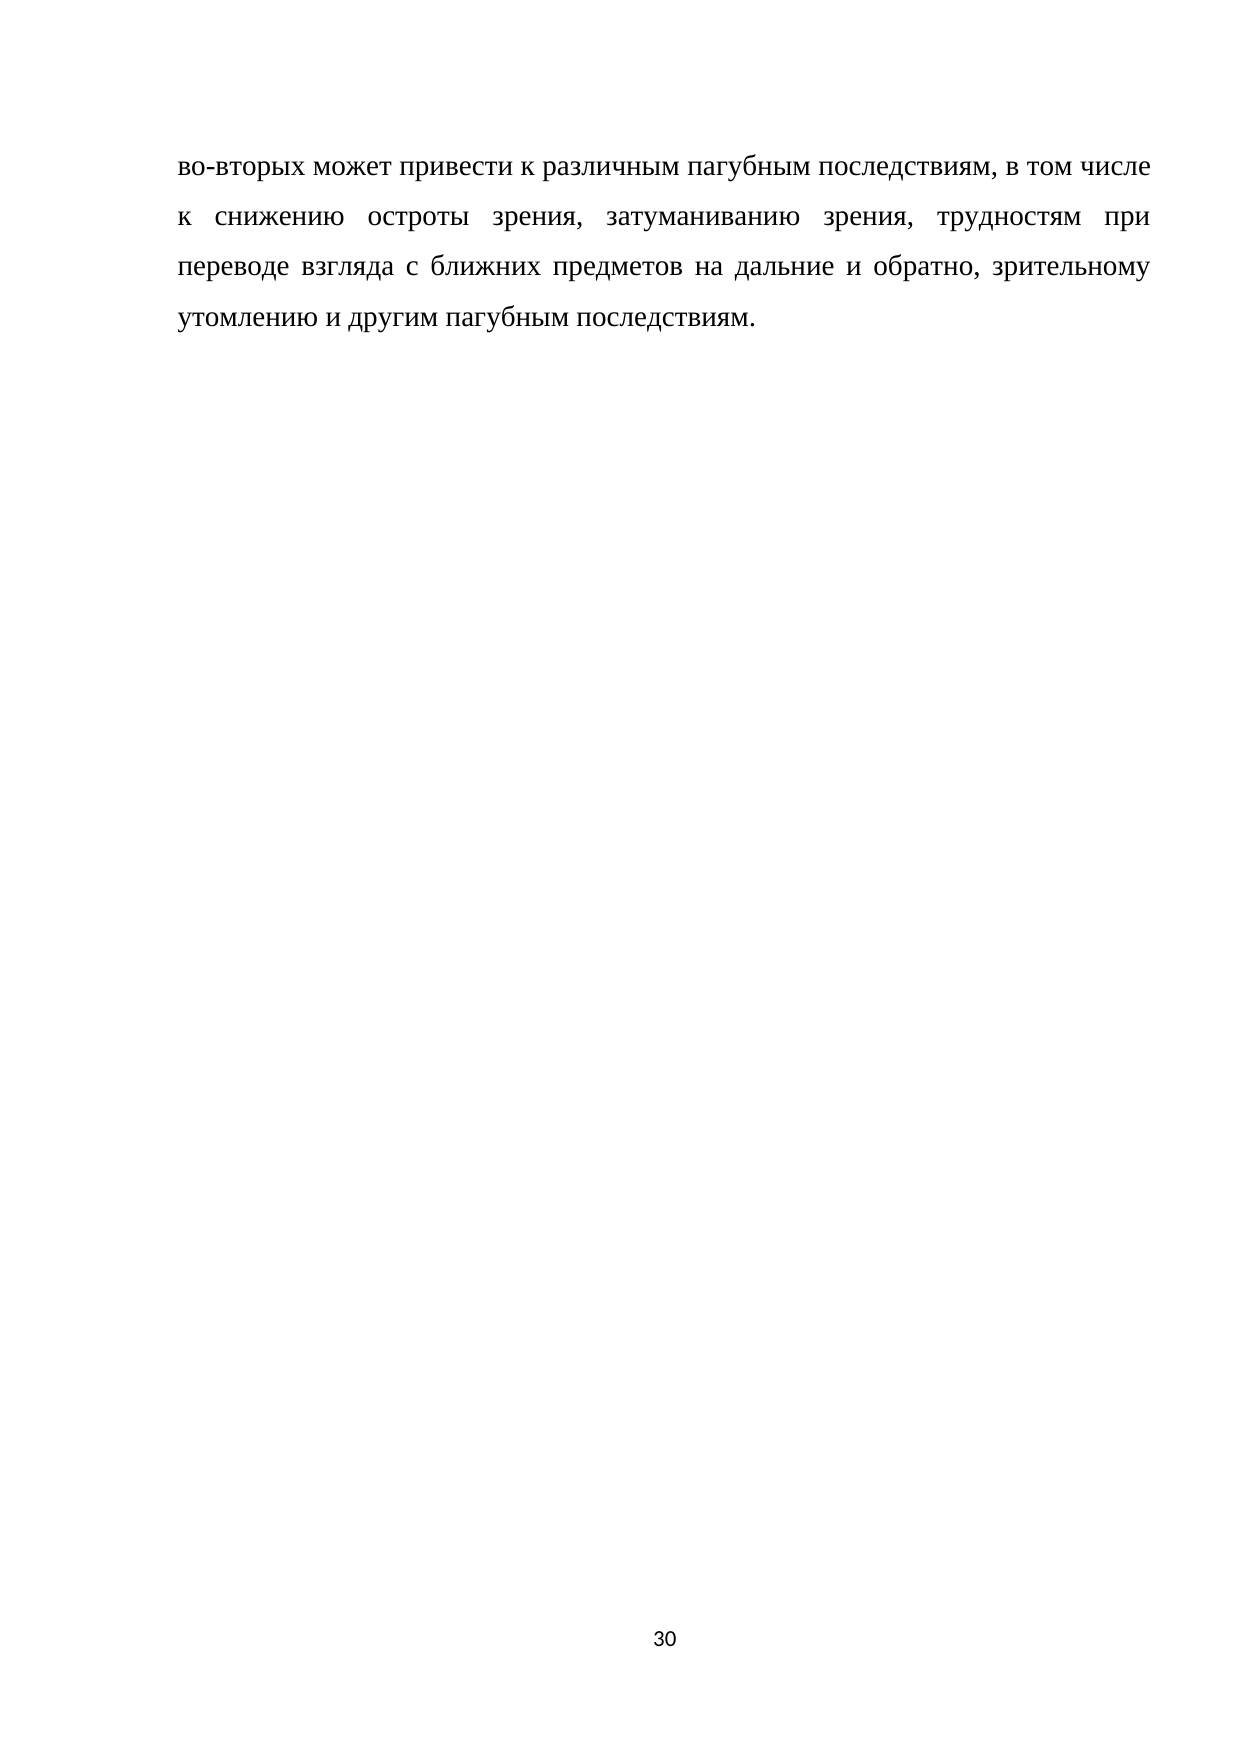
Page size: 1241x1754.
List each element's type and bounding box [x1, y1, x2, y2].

text [177, 148, 1152, 332]
